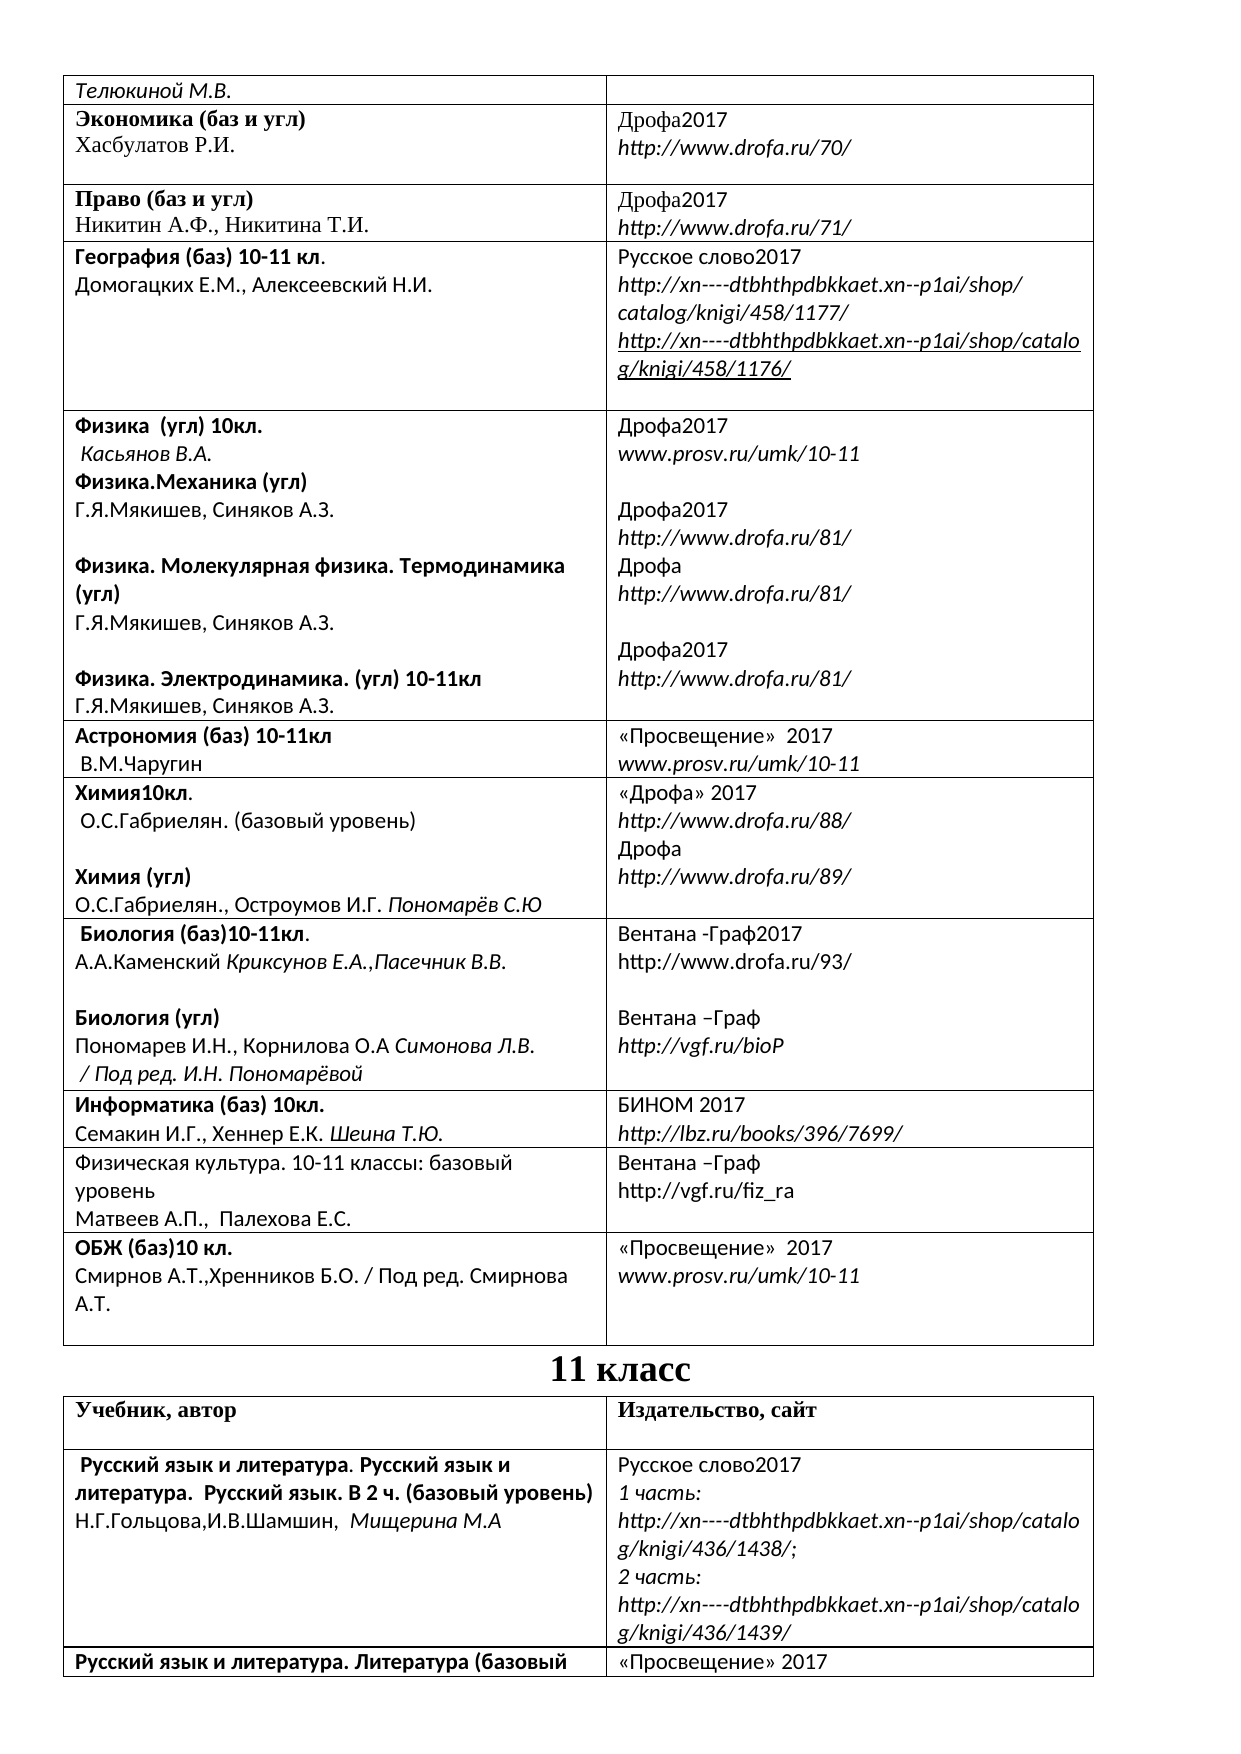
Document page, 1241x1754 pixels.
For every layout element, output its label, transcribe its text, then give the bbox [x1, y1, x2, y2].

table_cell Экономика (баз и угл) Хасбулатов Р.И. [64, 105, 606, 184]
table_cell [64, 1648, 606, 1676]
table_cell Русское слово2017 http://xn----dtbhthpdbkkaet.xn--p1ai/shop/catalog/knigi/458/1177/ http://xn----dtbhthpdbkkaet.xn--p1ai/shop/catalog/knigi/458/1176/ [607, 242, 1093, 410]
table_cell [64, 76, 606, 104]
table_cell Информатика (баз) 10кл. Семакин И.Г., Хеннер Е.К. Шеина Т.Ю. [64, 1091, 606, 1147]
table_cell БИНОМ 2017 http://lbz.ru/books/396/7699/ [607, 1091, 1093, 1147]
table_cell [607, 76, 1093, 104]
table_cell Дрофа2017 www.prosv.ru/umk/10-11 Дрофа2017 http://www.drofa.ru/81/ Дрофа http://www.drofa.ru/81/ Дрофа2017 http://www.drofa.ru/81/ [607, 411, 1093, 720]
table_cell Физика (угл) 10кл. Касьянов В.А. Физика.Механика (угл) Г.Я.Мякишев, Синяков А.З. Физика. Молекулярная физика. Термодинамика (угл) Г.Я.Мякишев, Синяков А.З. Физика. Электродинамика. (угл) 10-11кл Г.Я.Мякишев, Синяков А.З. [64, 411, 606, 720]
table_cell Право (баз и угл) Никитин А.Ф., Никитина Т.И. [64, 185, 606, 241]
table_cell Дрофа2017 http://www.drofa.ru/70/ [607, 105, 1093, 184]
text 11 класс [75, 1346, 1165, 1389]
table_cell Вентана -Граф2017 http://www.drofa.ru/93/ Вентана –Граф http://vgf.ru/bioP [607, 919, 1093, 1089]
table_cell «Просвещение» 2017 www.prosv.ru/umk/10-11 [607, 721, 1093, 777]
table_cell Биология (баз)10-11кл. А.А.Каменский Криксунов Е.А.,Пасечник В.В. Биология (угл) Пономарев И.Н., Корнилова О.А Симонова Л.В. / Под ред. И.Н. Пономарёвой [64, 919, 606, 1089]
table_cell Астрономия (баз) 10-11кл В.М.Чаругин [64, 721, 606, 777]
table_cell «Дрофа» 2017 http://www.drofa.ru/88/ Дрофа http://www.drofa.ru/89/ [607, 778, 1093, 918]
table_cell География (баз) 10-11 кл. Домогацких Е.М., Алексеевский Н.И. [64, 242, 606, 410]
table_cell Дрофа2017 http://www.drofa.ru/71/ [607, 185, 1093, 241]
table_cell Русское слово2017 1 часть: http://xn----dtbhthpdbkkaet.xn--p1ai/shop/catalog/knigi/436/1438/; 2 часть: http://xn----dtbhthpdbkkaet.xn--p1ai/shop/catalog/knigi/436/1439/ [607, 1450, 1093, 1646]
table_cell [607, 1648, 1093, 1676]
table_cell Физическая культура. 10-11 классы: базовый уровень Матвеев А.П., Палехова Е.С. [64, 1148, 606, 1232]
table_header Учебник, автор [64, 1397, 606, 1449]
table_header Издательство, сайт [607, 1397, 1093, 1449]
table_cell «Просвещение» 2017 www.prosv.ru/umk/10-11 [607, 1233, 1093, 1345]
table_cell ОБЖ (баз)10 кл. Смирнов А.Т.,Хренников Б.О. / Под ред. Смирнова А.Т. [64, 1233, 606, 1345]
table_cell Химия10кл. О.С.Габриелян. (базовый уровень) Химия (угл) О.С.Габриелян., Остроумов И.Г. Пономарёв С.Ю [64, 778, 606, 918]
table_cell Вентана –Граф http://vgf.ru/fiz_ra [607, 1148, 1093, 1232]
table_cell Русский язык и литература. Русский язык и литература. Русский язык. В 2 ч. (базовый уровень) Н.Г.Гольцова,И.В.Шамшин, Мищерина М.А [64, 1450, 606, 1646]
